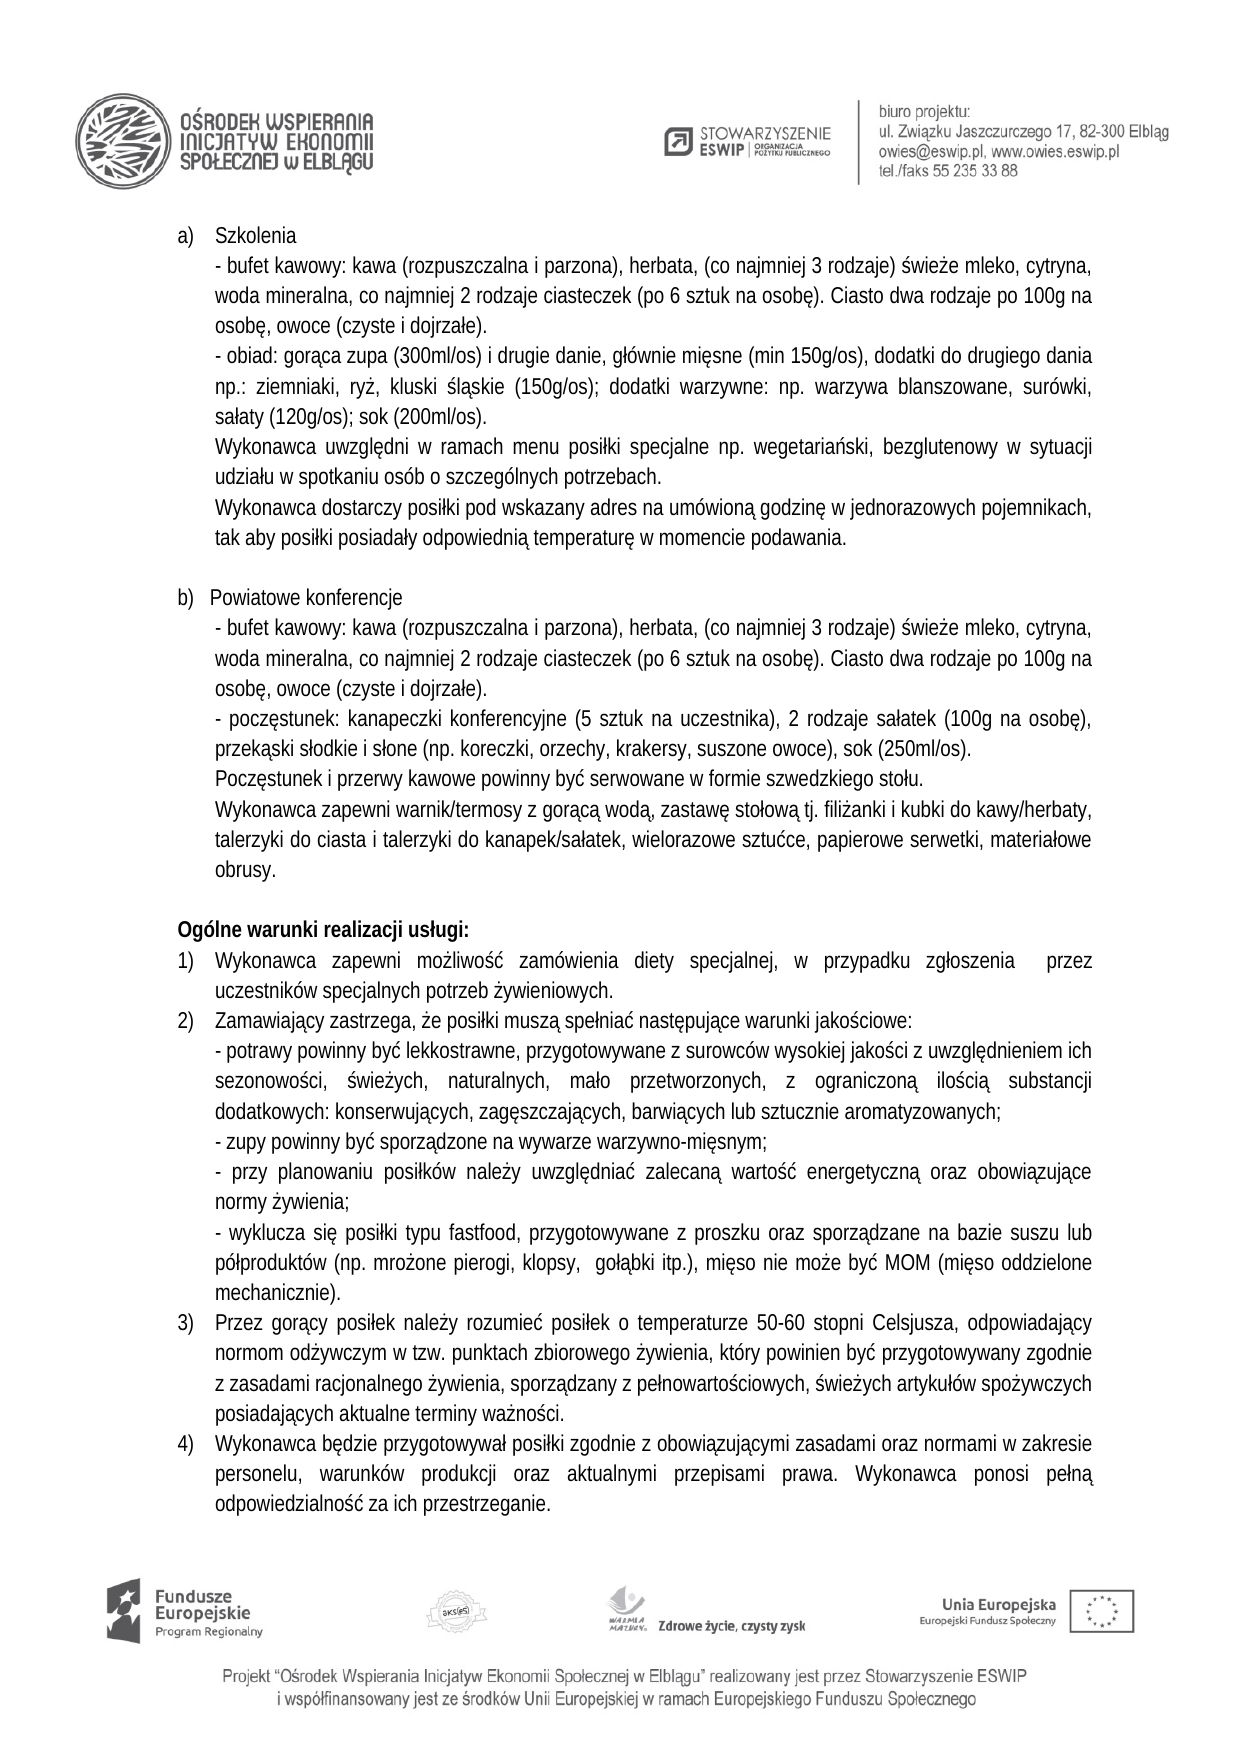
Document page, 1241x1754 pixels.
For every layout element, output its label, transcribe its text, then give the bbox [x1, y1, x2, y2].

text - zupy powinny być sporządzone na wywarze warzywno-mięsnym; [215, 1128, 1093, 1154]
list b) Powiatowe konferencje [177, 584, 1093, 610]
text - przy planowaniu posiłków należy uwzględniać zalecaną wartość energetyczną oraz obowiązujące normy żywienia; [215, 1158, 1093, 1214]
list Przez gorący posiłek należy rozumieć posiłek o temperaturze 50-60 stopni Celsjusza, odpowiadający normom odżywczym w tzw. punktach zbiorowego żywienia, który powinien być przygotowywany zgodnie z zasadami racjonalnego żywienia, sporządzany z pełnowartościowych, świeżych artykułów spożywczych posiadających aktualne terminy ważności. [177, 1309, 1093, 1426]
text - wyklucza się posiłki typu fastfood, przygotowywane z proszku oraz sporządzane na bazie suszu lub półproduktów (np. mrożone pierogi, klopsy, gołąbki itp.), mięso nie może być MOM (mięso oddzielone mechanicznie). [215, 1218, 1093, 1305]
list Wykonawca będzie przygotowywał posiłki zgodnie z obowiązującymi zasadami oraz normami w zakresie personelu, warunków produkcji oraz aktualnymi przepisami prawa. Wykonawca ponosi pełną odpowiedzialność za ich przestrzeganie. [177, 1430, 1093, 1517]
list - bufet kawowy: kawa (rozpuszczalna i parzona), herbata, (co najmniej 3 rodzaje) świeże mleko, cytryna, woda mineralna, co najmniej 2 rodzaje ciasteczek (po 6 sztuk na osobę). Ciasto dwa rodzaje po 100g na osobę, owoce (czyste i dojrzałe). [215, 614, 1093, 701]
list Wykonawca dostarczy posiłki pod wskazany adres na umówioną godzinę w jednorazowych pojemnikach, tak aby posiłki posiadały odpowiednią temperaturę w momencie podawania. [215, 493, 1093, 550]
list Szkolenia [177, 222, 1093, 248]
list Zamawiający zastrzega, że posiłki muszą spełniać następujące warunki jakościowe: [177, 1007, 1093, 1033]
list Wykonawca zapewni możliwość zamówienia diety specjalnej, w przypadku zgłoszenia przez uczestników specjalnych potrzeb żywieniowych. [177, 947, 1093, 1003]
picture [1, 0, 1241, 1750]
list Wykonawca uwzględni w ramach menu posiłki specjalne np. wegetariański, bezglutenowy w sytuacji udziału w spotkaniu osób o szczególnych potrzebach. [215, 433, 1093, 489]
list Ogólne warunki realizacji usługi: [177, 916, 1093, 943]
text - potrawy powinny być lekkostrawne, przygotowywane z surowców wysokiej jakości z uwzględnieniem ich sezonowości, świeżych, naturalnych, mało przetworzonych, z ograniczoną ilością substancji dodatkowych: konserwujących, zagęszczających, barwiących lub sztucznie aromatyzowanych; [215, 1037, 1093, 1124]
list Wykonawca zapewni warnik/termosy z gorącą wodą, zastawę stołową tj. filiżanki i kubki do kawy/herbaty, talerzyki do ciasta i talerzyki do kanapek/sałatek, wielorazowe sztućce, papierowe serwetki, materiałowe obrusy. [215, 796, 1093, 882]
list - bufet kawowy: kawa (rozpuszczalna i parzona), herbata, (co najmniej 3 rodzaje) świeże mleko, cytryna, woda mineralna, co najmniej 2 rodzaje ciasteczek (po 6 sztuk na osobę). Ciasto dwa rodzaje po 100g na osobę, owoce (czyste i dojrzałe). [215, 252, 1093, 338]
list - poczęstunek: kanapeczki konferencyjne (5 sztuk na uczestnika), 2 rodzaje sałatek (100g na osobę), przekąski słodkie i słone (np. koreczki, orzechy, krakersy, suszone owoce), sok (250ml/os). [215, 705, 1093, 761]
list Poczęstunek i przerwy kawowe powinny być serwowane w formie szwedzkiego stołu. [215, 765, 1093, 792]
list - obiad: gorąca zupa (300ml/os) i drugie danie, głównie mięsne (min 150g/os), dodatki do drugiego dania np.: ziemniaki, ryż, kluski śląskie (150g/os); dodatki warzywne: np. warzywa blanszowane, surówki, sałaty (120g/os); sok (200ml/os). [215, 342, 1093, 429]
